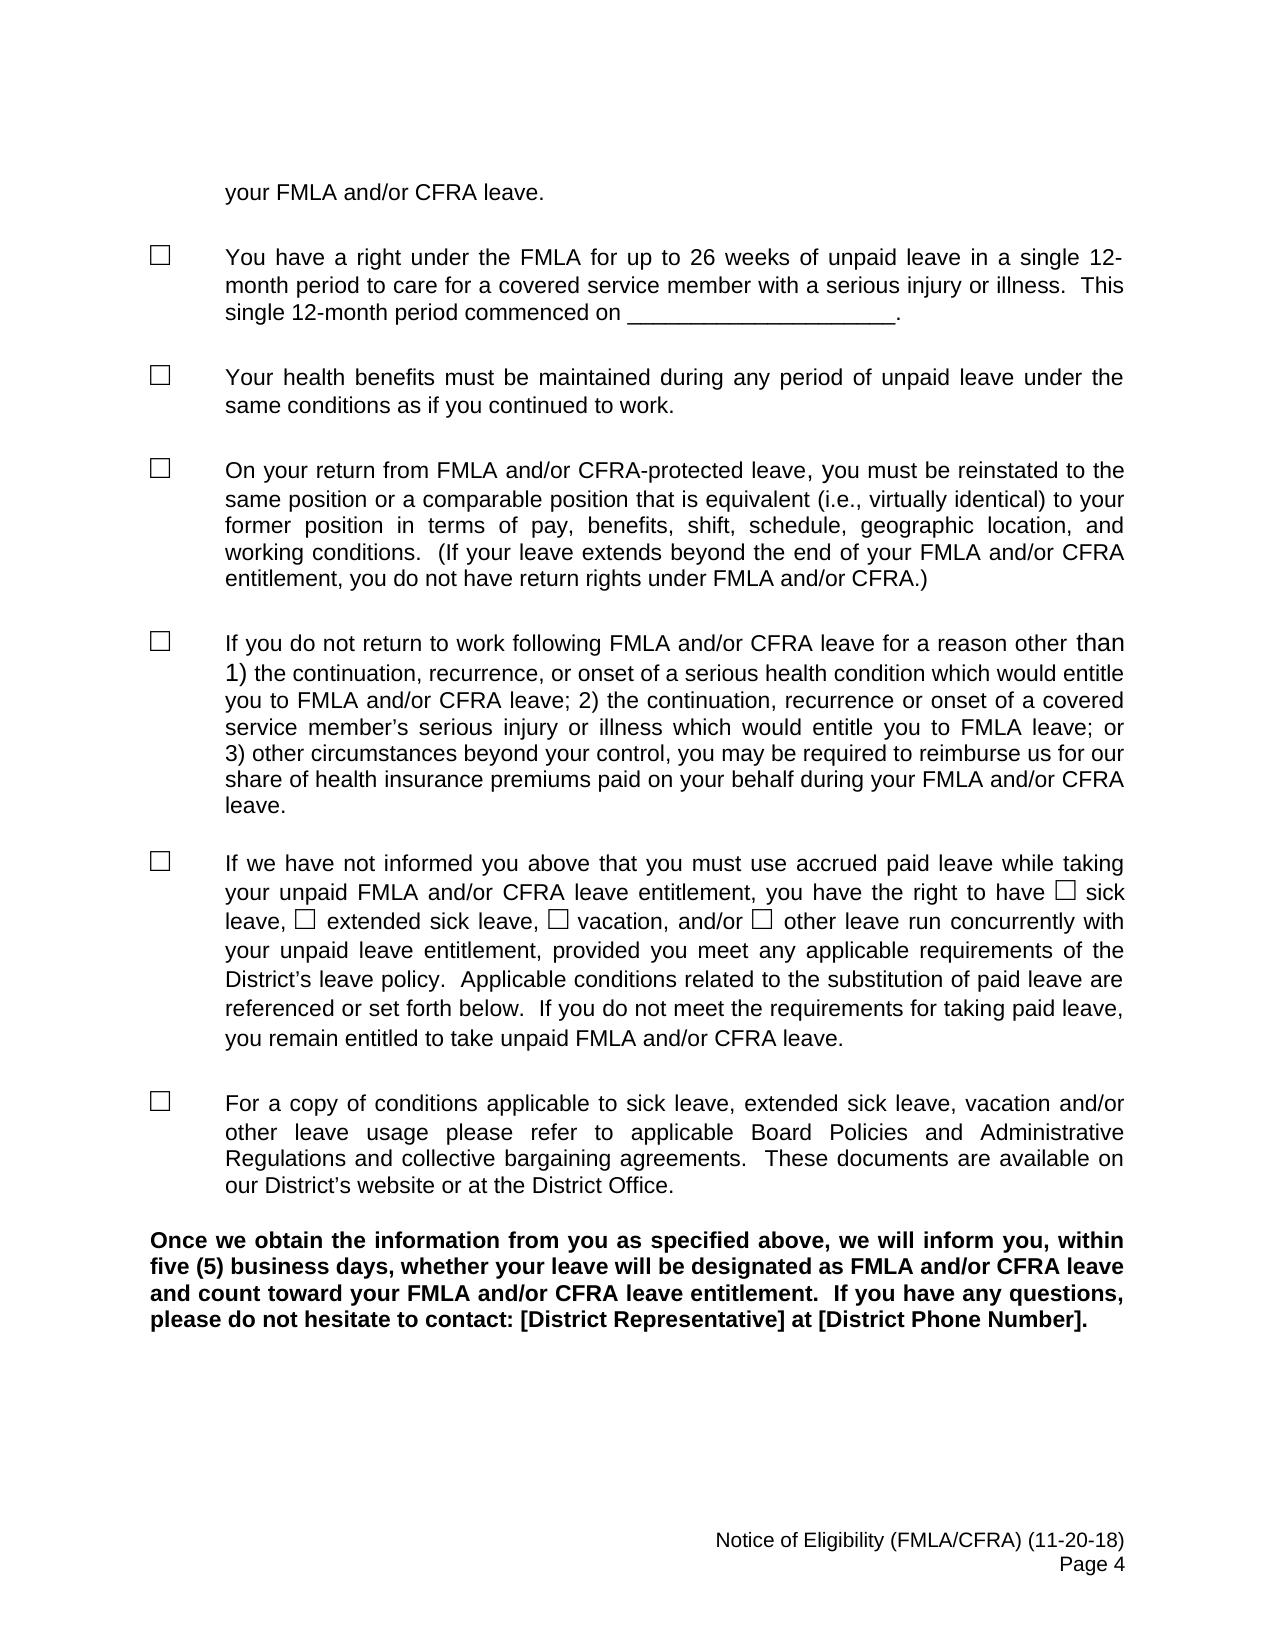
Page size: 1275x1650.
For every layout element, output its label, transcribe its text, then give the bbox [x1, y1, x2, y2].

text □ Your health benefits must be maintained during any period of unpaid leave under the same conditions as if you continued to work. [150, 354, 1125, 418]
text □ You have a right under the FMLA for up to 26 weeks of unpaid leave in a single 12-month period to care for a covered service member with a serious injury or illness. This single 12-month period commenced on _____________________. [150, 234, 1125, 325]
text □ For a copy of conditions applicable to sick leave, extended sick leave, vacation and/or other leave usage please refer to applicable Board Policies and Administrative Regulations and collective bargaining agreements. These documents are available on our District’s website or at the District Office. [150, 1081, 1125, 1198]
text Once we obtain the information from you as specified above, we will inform you, within five (5) business days, whether your leave will be designated as FMLA and/or CFRA leave and count toward your FMLA and/or CFRA leave entitlement. If you have any questions, please do not hesitate to contact: [District Representative] at [District Phone Number]. [150, 1227, 1125, 1332]
text □ On your return from FMLA and/or CFRA-protected leave, you must be reinstated to the same position or a comparable position that is equivalent (i.e., virtually identical) to your former position in terms of pay, benefits, shift, schedule, geographic location, and working conditions. (If your leave extends beyond the end of your FMLA and/or CFRA entitlement, you do not have return rights under FMLA and/or CFRA.) [150, 447, 1125, 591]
text □ If we have not informed you above that you must use accrued paid leave while taking your unpaid FMLA and/or CFRA leave entitlement, you have the right to have □ sick leave, □ extended sick leave, □ vacation, and/or □ other leave run concurrently with your unpaid leave entitlement, provided you meet any applicable requirements of the District’s leave policy. Applicable conditions related to the substitution of paid leave are referenced or set forth below. If you do not meet the requirements for taking paid leave, you remain entitled to take unpaid FMLA and/or CFRA leave. [150, 848, 1125, 1052]
text □ If you do not return to work following FMLA and/or CFRA leave for a reason other than 1) the continuation, recurrence, or onset of a serious health condition which would entitle you to FMLA and/or CFRA leave; 2) the continuation, recurrence or onset of a covered service member’s serious injury or illness which would entitle you to FMLA leave; or 3) other circumstances beyond your control, you may be required to reimburse us for our share of health insurance premiums paid on your behalf during your FMLA and/or CFRA leave. [150, 620, 1125, 819]
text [90, 179, 1125, 205]
